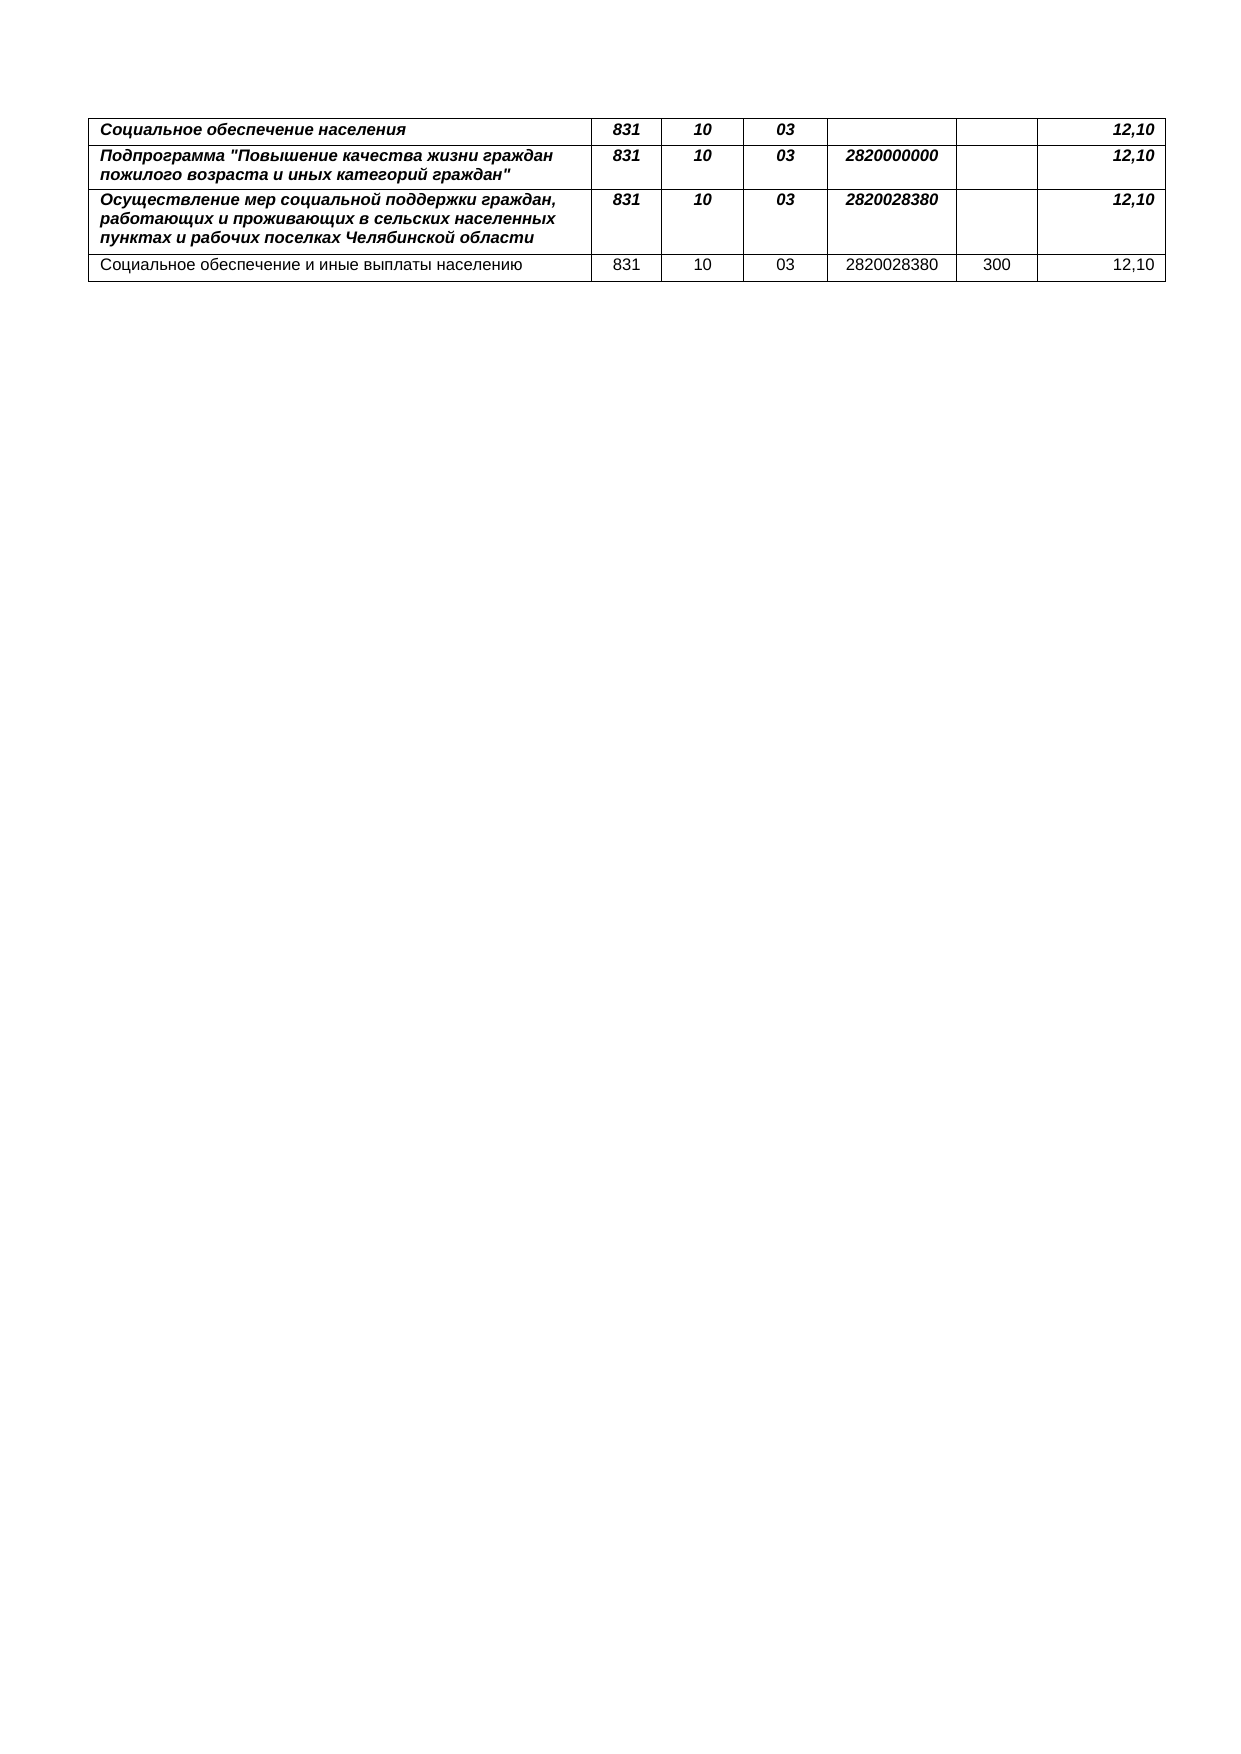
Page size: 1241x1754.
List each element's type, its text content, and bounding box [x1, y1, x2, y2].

table_cell 831 [592, 146, 661, 188]
table_cell 831 [592, 190, 661, 254]
table_cell [957, 146, 1037, 188]
table_cell 2820028380 [828, 190, 956, 254]
table_cell Осуществление мер социальной поддержки граждан, работающих и проживающих в сельских населенных пунктах и рабочих поселках Челябинской области [89, 190, 591, 254]
table_cell [828, 119, 956, 145]
table_cell 10 [662, 119, 743, 145]
table_cell 12,10 [1038, 255, 1165, 281]
table_cell 03 [744, 190, 827, 254]
table_cell 2820028380 [828, 255, 956, 281]
table_cell 2820000000 [828, 146, 956, 188]
table_cell 831 [592, 255, 661, 281]
table_cell 10 [662, 146, 743, 188]
table_cell 10 [662, 190, 743, 254]
table_cell [957, 190, 1037, 254]
table_cell 12,10 [1038, 146, 1165, 188]
table_cell 03 [744, 255, 827, 281]
table_cell 831 [592, 119, 661, 145]
table_cell 10 [662, 255, 743, 281]
table_cell 03 [744, 146, 827, 188]
table_cell Социальное обеспечение населения [89, 119, 591, 145]
table_cell 12,10 [1038, 119, 1165, 145]
table_cell 300 [957, 255, 1037, 281]
table_cell Подпрограмма "Повышение качества жизни граждан пожилого возраста и иных категорий граждан" [89, 146, 591, 188]
table_cell Социальное обеспечение и иные выплаты населению [89, 255, 591, 281]
table_cell [957, 119, 1037, 145]
table_cell 03 [744, 119, 827, 145]
table_cell 12,10 [1038, 190, 1165, 254]
